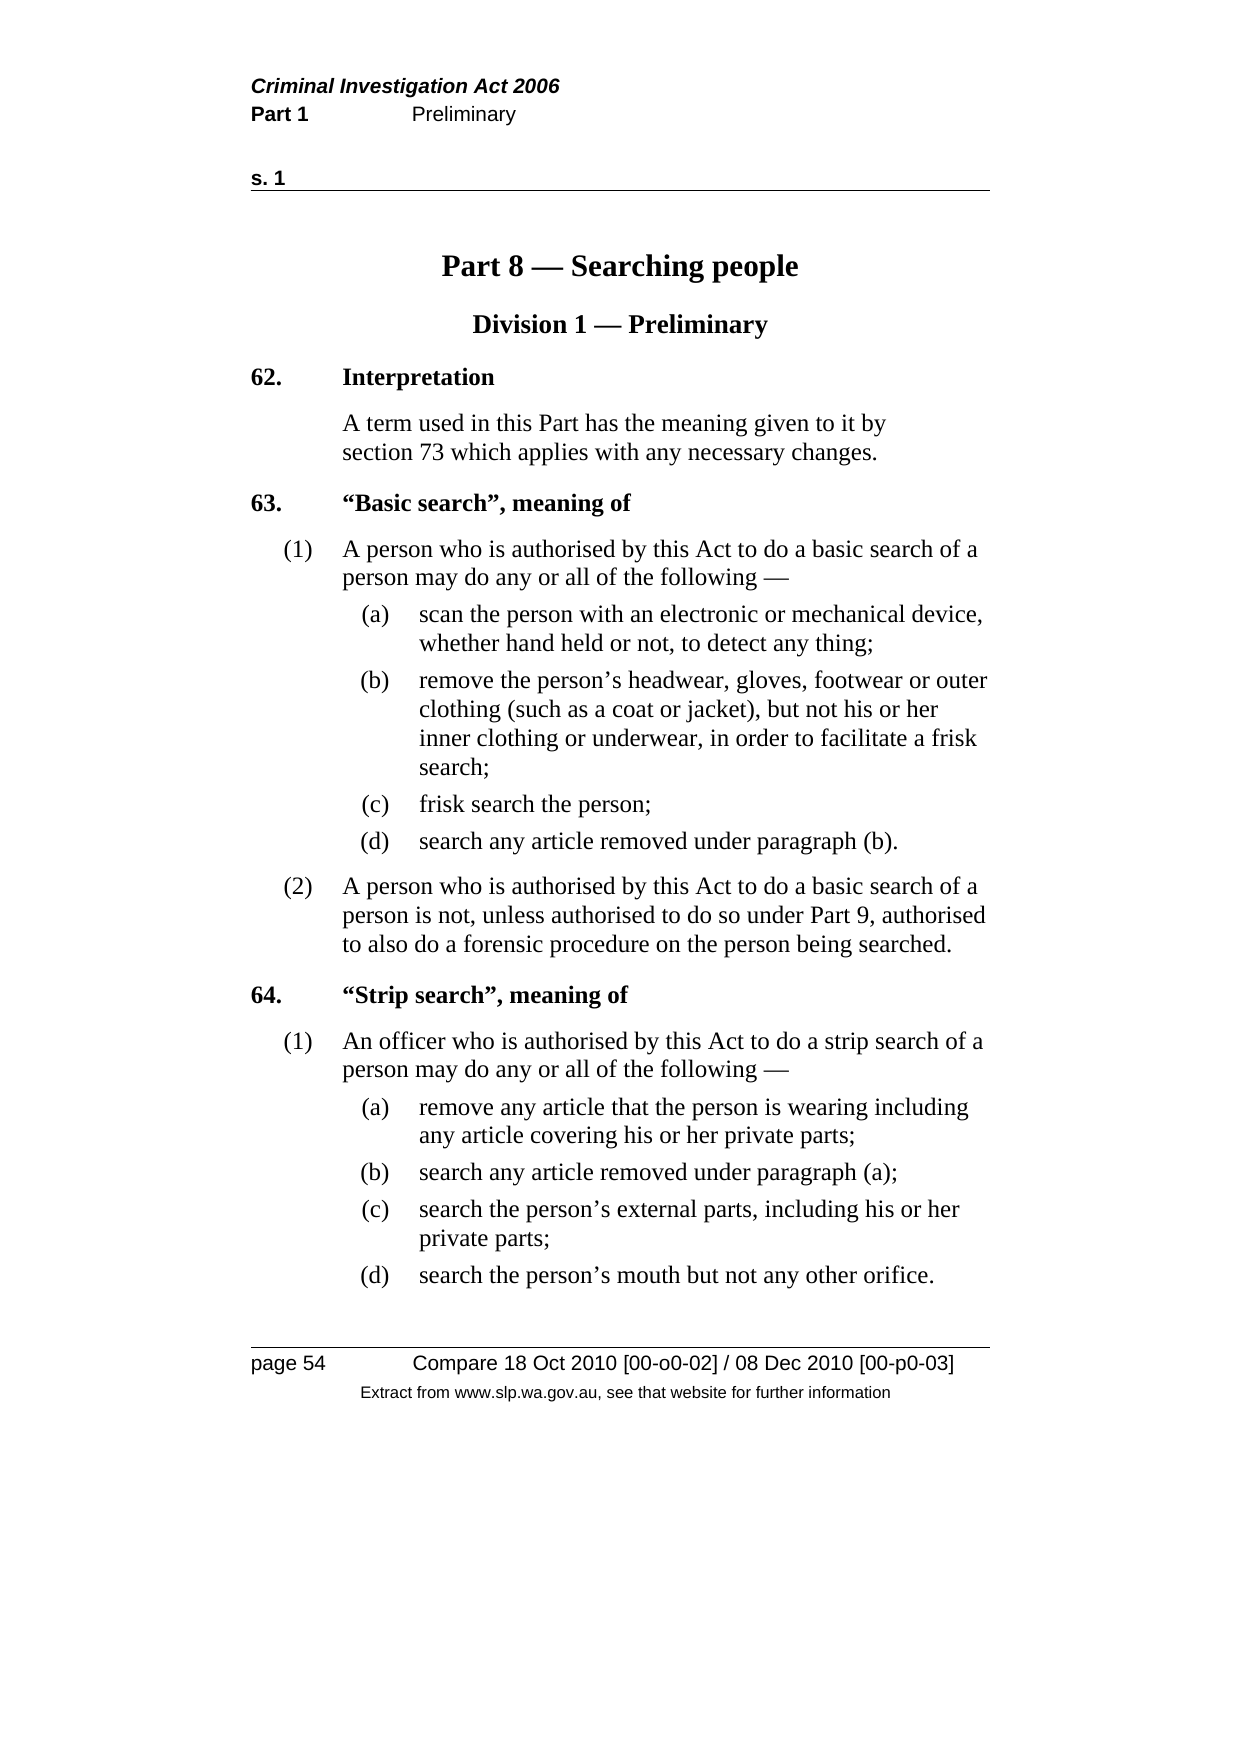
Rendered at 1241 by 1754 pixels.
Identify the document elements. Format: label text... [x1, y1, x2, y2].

text (a) scan the person with an electronic or mechanical device, whether hand held or not, to detect any thing; [251, 599, 990, 657]
text (c) search the person’s external parts, including his or her private parts; [251, 1194, 990, 1252]
text (2) A person who is authorised by this Act to do a basic search of a person is not, unless authorised to do so under Part 9, authorised to also do a forensic procedure on the person being searched. [251, 871, 990, 957]
text (a) remove any article that the person is wearing including any article covering his or her private parts; [251, 1092, 990, 1149]
subtitle 62. Interpretation [251, 362, 990, 391]
text (b) search any article removed under paragraph (a); [251, 1157, 990, 1186]
text (1) An officer who is authorised by this Act to do a strip search of a person may do any or all of the following — [251, 1026, 990, 1083]
subtitle 64. “Strip search”, meaning of [251, 980, 990, 1009]
subtitle Part 8 — Searching people [251, 247, 990, 283]
text (1) A person who is authorised by this Act to do a basic search of a person may do any or all of the following — [251, 534, 990, 591]
text (d) search any article removed under paragraph (b). [251, 826, 990, 854]
subtitle 63. “Basic search”, meaning of [251, 488, 990, 517]
subtitle Division 1 — Preliminary [251, 308, 990, 339]
text (d) search the person’s mouth but not any other orifice. [251, 1260, 990, 1289]
text (c) frisk search the person; [251, 789, 990, 817]
text (b) remove the person’s headwear, gloves, footwear or outer clothing (such as a coat or jacket), but not his or her inner clothing or underwear, in order to facilitate a frisk search; [251, 665, 990, 780]
text A term used in this Part has the meaning given to it by section 73 which applies with any necessary changes. [251, 408, 990, 465]
